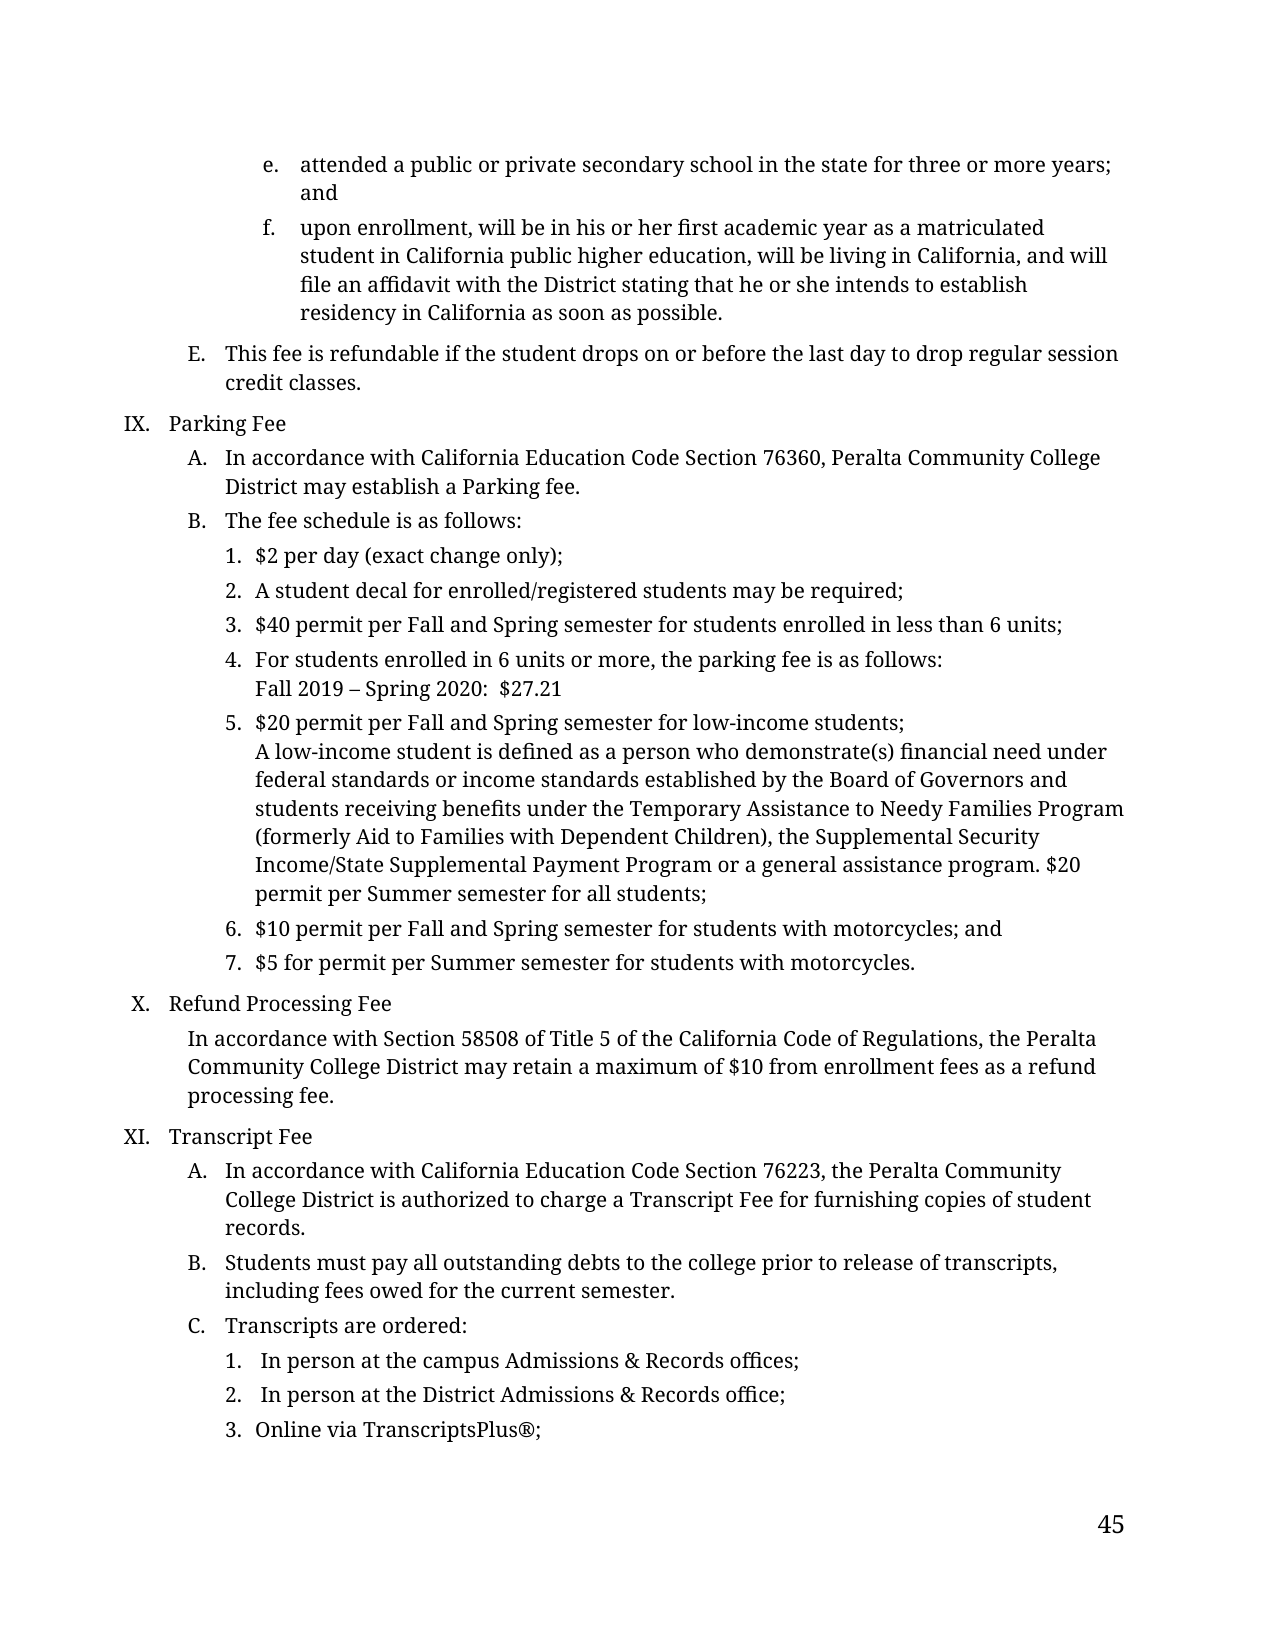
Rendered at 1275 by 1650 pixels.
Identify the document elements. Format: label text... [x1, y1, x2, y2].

list Refund Processing Fee [150, 989, 1125, 1018]
list Parking Fee [150, 409, 1125, 437]
list In accordance with California Education Code Section 76360, Peralta Community College District may establish a Parking fee. [187, 443, 1125, 500]
list For students enrolled in 6 units or more, the parking fee is as follows: Fall 2019 – Spring 2020: $27.21 [225, 645, 1125, 702]
list Transcript Fee [150, 1122, 1125, 1150]
list This fee is refundable if the student drops on or before the last day to drop regular session credit classes. [187, 339, 1125, 396]
list In person at the District Admissions & Records office; [225, 1381, 1125, 1409]
list upon enrollment, will be in his or her first academic year as a matriculated student in California public higher education, will be living in California, and will file an affidavit with the District stating that he or she intends to establish residency in California as soon as possible. [262, 213, 1125, 327]
list $5 for permit per Summer semester for students with motorcycles. [225, 948, 1125, 977]
list Online via TranscriptsPlus®; [225, 1415, 1125, 1444]
list $2 per day (exact change only); [225, 541, 1125, 570]
list $20 permit per Fall and Spring semester for low-income students; A low-income student is defined as a person who demonstrate(s) financial need under federal standards or income standards established by the Board of Governors and students receiving benefits under the Temporary Assistance to Needy Families Program (formerly Aid to Families with Dependent Children), the Supplemental Security Income/State Supplemental Payment Program or a general assistance program. $20 permit per Summer semester for all students; [225, 708, 1125, 907]
list A student decal for enrolled/registered students may be required; [225, 576, 1125, 604]
text In accordance with Section 58508 of Title 5 of the California Code of Regulations, the Peralta Community College District may retain a maximum of $10 from enrollment fees as a refund processing fee. [187, 1024, 1125, 1109]
list attended a public or private secondary school in the state for three or more years; and [262, 150, 1125, 207]
list Transcripts are ordered: [187, 1311, 1125, 1340]
list Students must pay all outstanding debts to the college prior to release of transcripts, including fees owed for the current semester. [187, 1248, 1125, 1305]
list $10 permit per Fall and Spring semester for students with motorcycles; and [225, 914, 1125, 942]
list In person at the campus Admissions & Records offices; [225, 1346, 1125, 1374]
list In accordance with California Education Code Section 76223, the Peralta Community College District is authorized to charge a Transcript Fee for furnishing copies of student records. [187, 1157, 1125, 1242]
list The fee schedule is as follows: [187, 507, 1125, 535]
list $40 permit per Fall and Spring semester for students enrolled in less than 6 units; [225, 611, 1125, 639]
